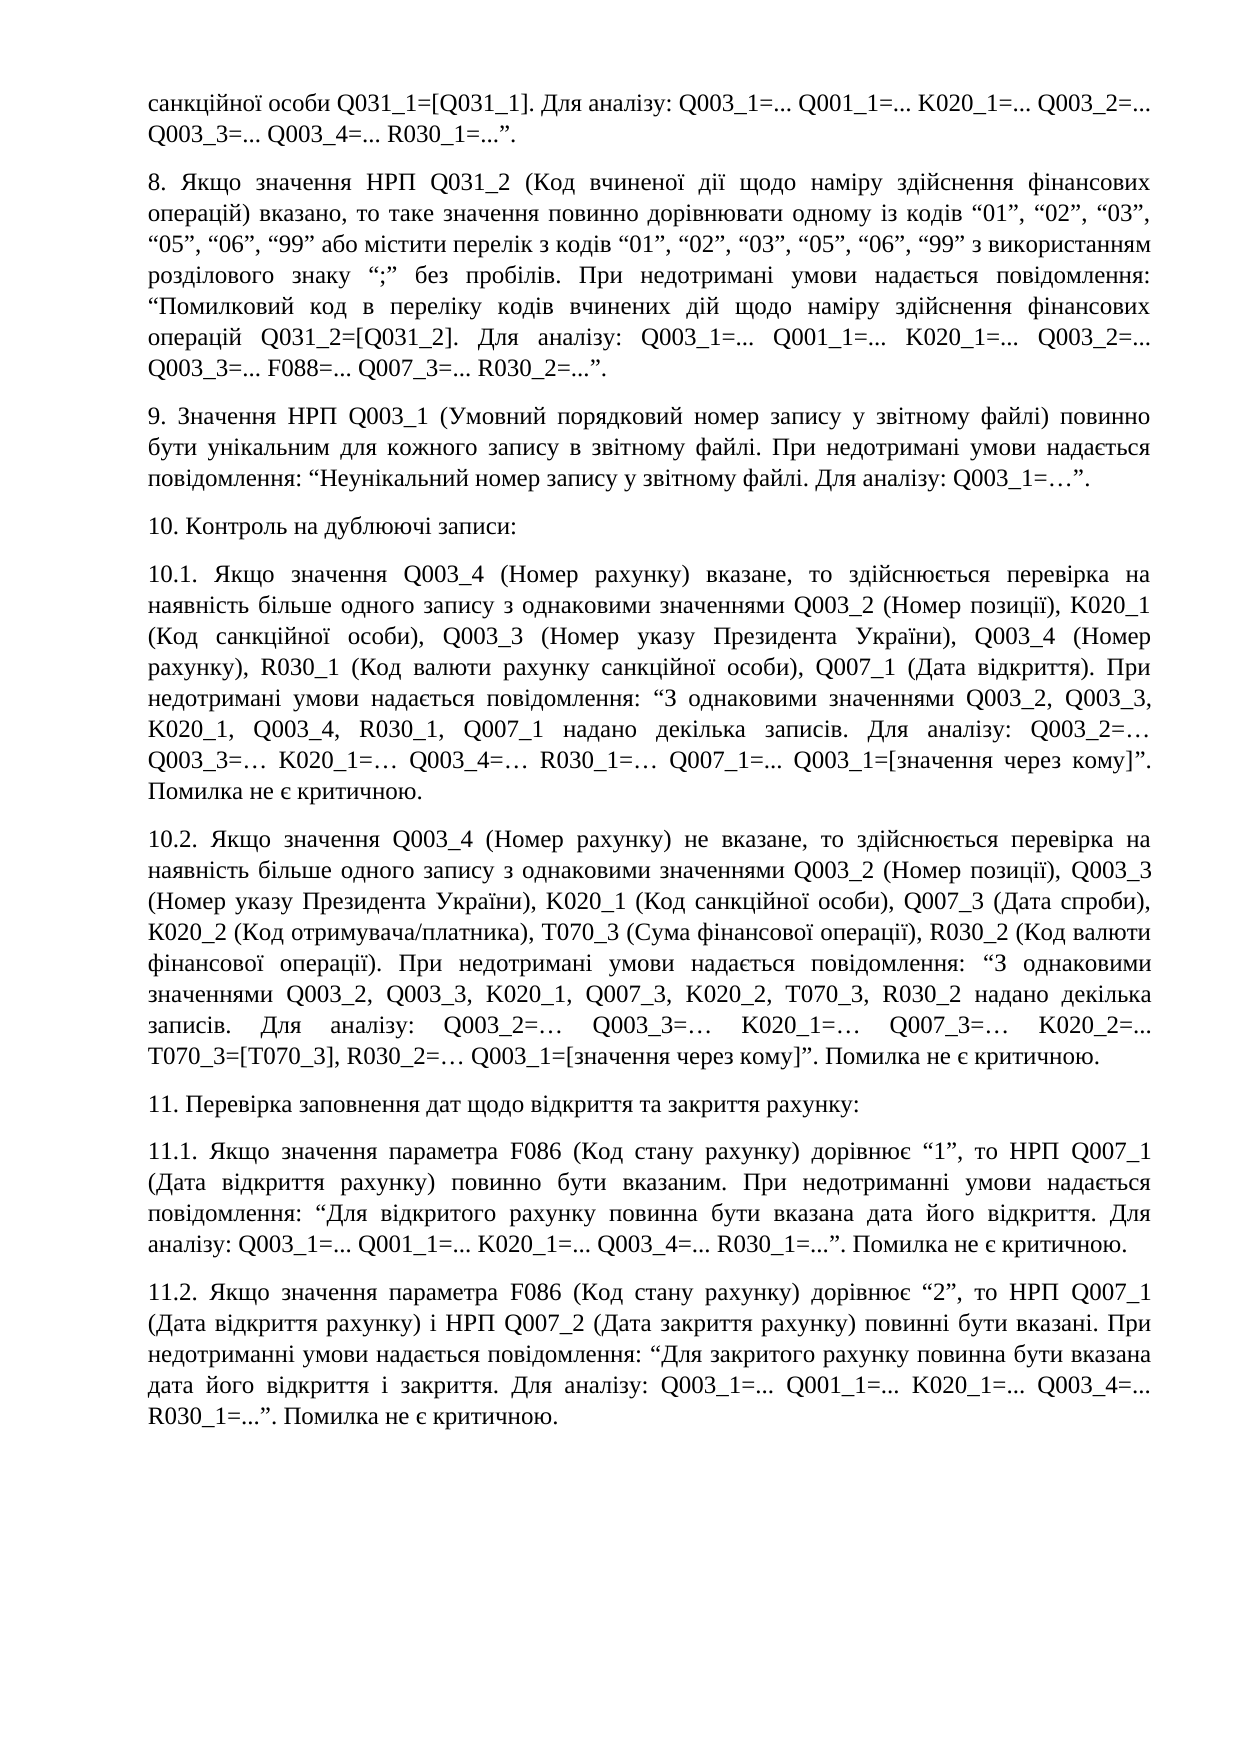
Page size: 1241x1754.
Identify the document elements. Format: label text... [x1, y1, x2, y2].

text 11.2. Якщо значення параметра F086 (Код стану рахунку) дорівнює “2”, то НРП Q007_1 (Дата відкриття рахунку) і НРП Q007_2 (Дата закриття рахунку) повинні бути вказані. При недотриманні умови надається повідомлення: “Для закритого рахунку повинна бути вказана дата його відкриття і закриття. Для аналізу: Q003_1=... Q001_1=... K020_1=... Q003_4=... R030_1=...”. Помилка не є критичною. [148, 1277, 1152, 1430]
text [148, 88, 1152, 148]
text 11. Перевірка заповнення дат щодо відкриття та закриття рахунку: [148, 1089, 1152, 1117]
text 10.2. Якщо значення Q003_4 (Номер рахунку) не вказане, то здійснюється перевірка на наявність більше одного запису з однаковими значеннями Q003_2 (Номер позиції), Q003_3 (Номер указу Президента України), K020_1 (Код санкційної особи), Q007_3 (Дата спроби), К020_2 (Код отримувача/платника), Т070_3 (Сума фінансової операції), R030_2 (Код валюти фінансової операції). При недотримані умови надається повідомлення: “З однаковими значеннями Q003_2, Q003_3, K020_1, Q007_3, K020_2, T070_3, R030_2 надано декілька записів. Для аналізу: Q003_2=… Q003_3=… K020_1=… Q007_3=… K020_2=... T070_3=[T070_3], R030_2=… Q003_1=[значення через кому]”. Помилка не є критичною. [148, 824, 1152, 1070]
text 10.1. Якщо значення Q003_4 (Номер рахунку) вказане, то здійснюється перевірка на наявність більше одного запису з однаковими значеннями Q003_2 (Номер позиції), K020_1 (Код санкційної особи), Q003_3 (Номер указу Президента України), Q003_4 (Номер рахунку), R030_1 (Код валюти рахунку санкційної особи), Q007_1 (Дата відкриття). При недотримані умови надається повідомлення: “З однаковими значеннями Q003_2, Q003_3, K020_1, Q003_4, R030_1, Q007_1 надано декілька записів. Для аналізу: Q003_2=… Q003_3=… K020_1=… Q003_4=… R030_1=… Q007_1=... Q003_1=[значення через кому]”. Помилка не є критичною. [148, 559, 1152, 805]
text 10. Контроль на дублюючі записи: [148, 511, 1152, 540]
text 8. Якщо значення НРП Q031_2 (Код вчиненої дії щодо наміру здійснення фінансових операцій) вказано, то таке значення повинно дорівнювати одному із кодів “01”, “02”, “03”, “05”, “06”, “99” або містити перелік з кодів “01”, “02”, “03”, “05”, “06”, “99” з використанням розділового знаку “;” без пробілів. При недотримані умови надається повідомлення: “Помилковий код в переліку кодів вчинених дій щодо наміру здійснення фінансових операцій Q031_2=[Q031_2]. Для аналізу: Q003_1=... Q001_1=... K020_1=... Q003_2=... Q003_3=... F088=... Q007_3=... R030_2=...”. [148, 167, 1152, 382]
text 11.1. Якщо значення параметра F086 (Код стану рахунку) дорівнює “1”, то НРП Q007_1 (Дата відкриття рахунку) повинно бути вказаним. При недотриманні умови надається повідомлення: “Для відкритого рахунку повинна бути вказана дата його відкриття. Для аналізу: Q003_1=... Q001_1=... K020_1=... Q003_4=... R030_1=...”. Помилка не є критичною. [148, 1136, 1152, 1258]
text 9. Значення НРП Q003_1 (Умовний порядковий номер запису у звітному файлі) повинно бути унікальним для кожного запису в звітному файлі. При недотримані умови надається повідомлення: “Неунікальний номер запису у звітному файлі. Для аналізу: Q003_1=…”. [148, 401, 1152, 492]
